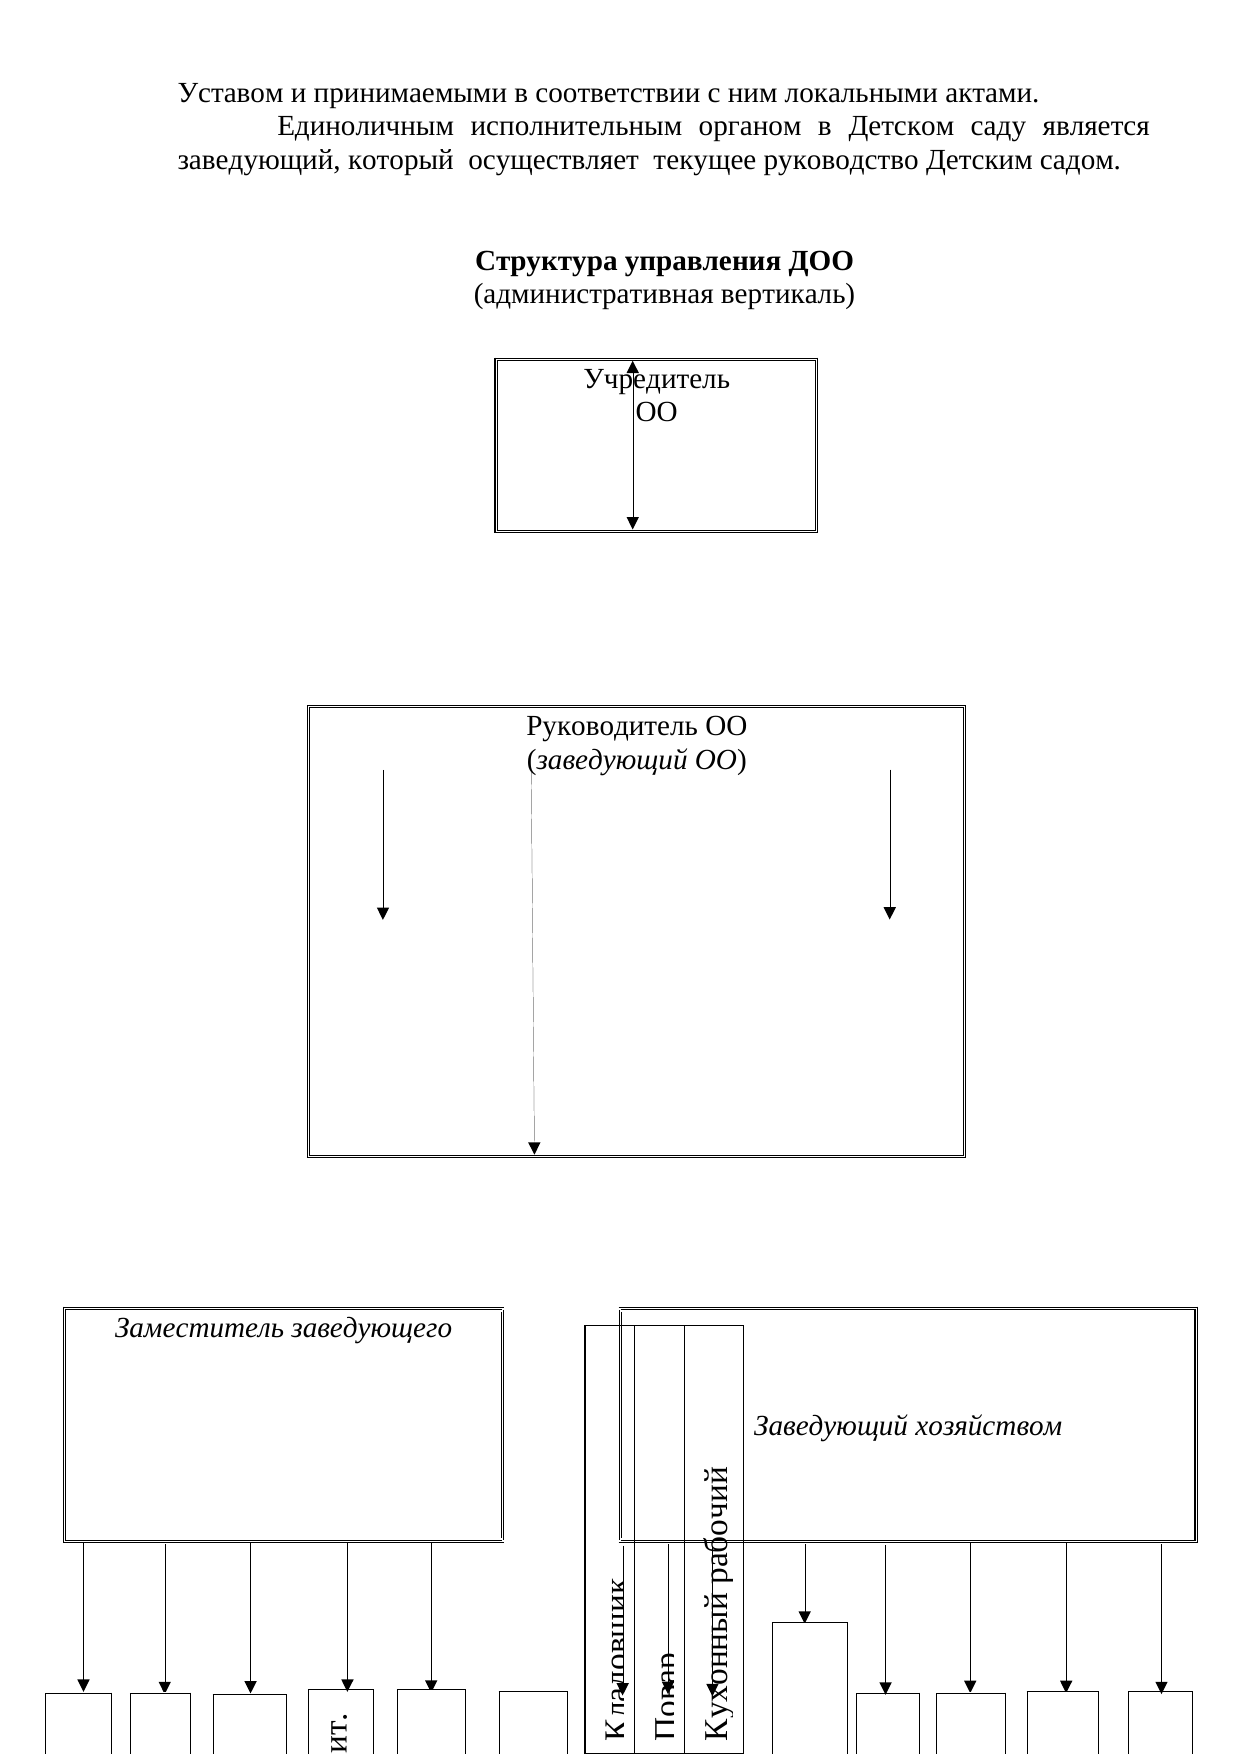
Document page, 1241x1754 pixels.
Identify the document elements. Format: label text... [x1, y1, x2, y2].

table_header Учредитель ОО [498, 361, 633, 529]
text (административная вертикаль) [177, 276, 1152, 310]
table_header Учредитель ОО [634, 361, 815, 529]
table_header [502, 1307, 620, 1539]
table_header Кухонный рабочий [685, 1326, 743, 1753]
table_header Руководитель ОО (заведующий ОО) [310, 708, 963, 1155]
text Структура управления ДОО [177, 243, 1152, 276]
text Единоличным исполнительным органом в Детском саду является заведующий, который осуществляет текущее руководство Детским садом. [177, 108, 1152, 176]
table_header Заведующий хозяйством [620, 1310, 1194, 1539]
table_header Кладовщик [586, 1326, 634, 1753]
table_header Заместитель заведующего [66, 1310, 502, 1539]
table_header Повар [635, 1326, 684, 1753]
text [177, 75, 1152, 108]
